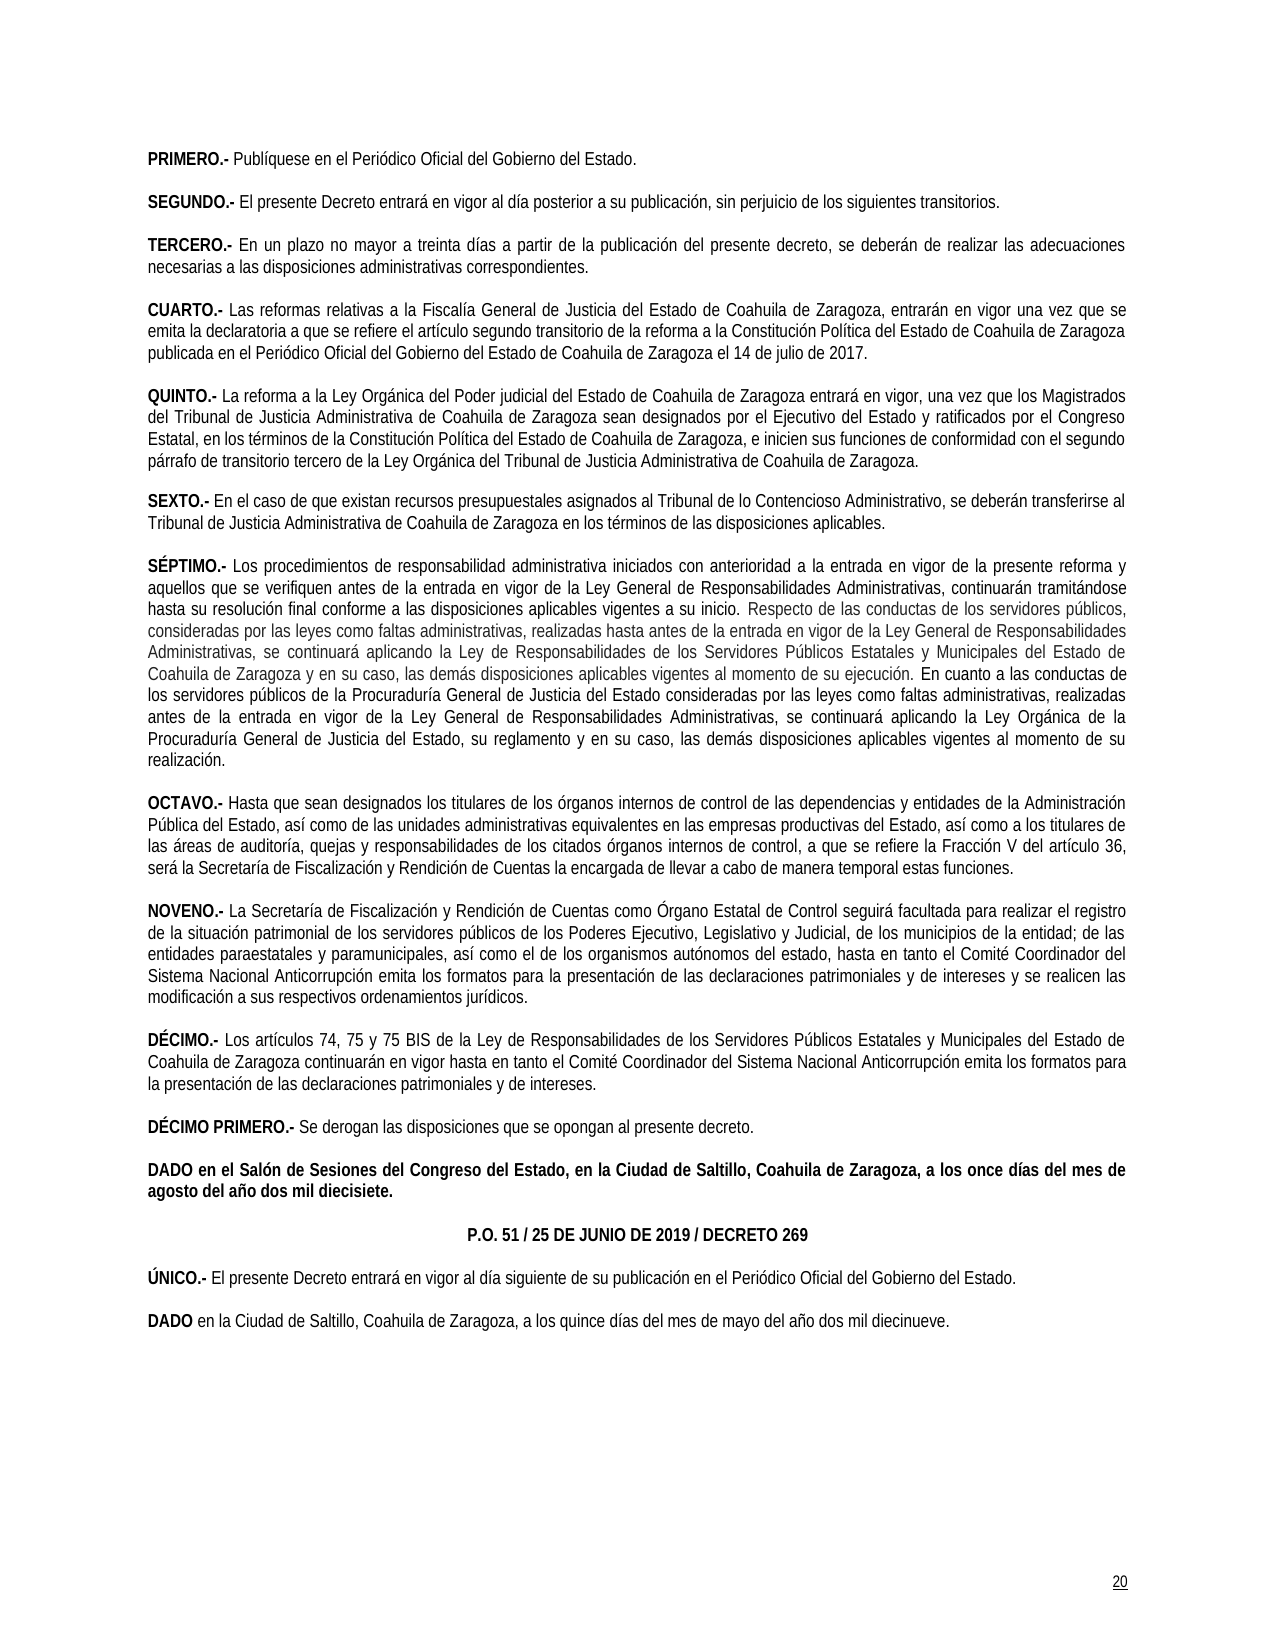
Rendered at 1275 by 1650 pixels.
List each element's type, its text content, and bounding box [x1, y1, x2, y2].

text DÉCIMO.- Los artículos 74, 75 y 75 BIS de la Ley de Responsabilidades de los Servidores Públicos Estatales y Municipales del Estado de Coahuila de Zaragoza continuarán en vigor hasta en tanto el Comité Coordinador del Sistema Nacional Anticorrupción emita los formatos para la presentación de las declaraciones patrimoniales y de intereses. [148, 1029, 1127, 1094]
text CUARTO.- Las reformas relativas a la Fiscalía General de Justicia del Estado de Coahuila de Zaragoza, entrarán en vigor una vez que se emita la declaratoria a que se refiere el artículo segundo transitorio de la reforma a la Constitución Política del Estado de Coahuila de Zaragoza publicada en el Periódico Oficial del Gobierno del Estado de Coahuila de Zaragoza el 14 de julio de 2017. [148, 299, 1127, 363]
text OCTAVO.- Hasta que sean designados los titulares de los órganos internos de control de las dependencias y entidades de la Administración Pública del Estado, así como de las unidades administrativas equivalentes en las empresas productivas del Estado, así como a los titulares de las áreas de auditoría, quejas y responsabilidades de los citados órganos internos de control, a que se refiere la Fracción V del artículo 36, será la Secretaría de Fiscalización y Rendición de Cuentas la encargada de llevar a cabo de manera temporal estas funciones. [148, 792, 1127, 878]
text SEGUNDO.- El presente Decreto entrará en vigor al día posterior a su publicación, sin perjuicio de los siguientes transitorios. [148, 191, 1127, 212]
text P.O. 51 / 25 DE JUNIO DE 2019 / DECRETO 269 [148, 1223, 1127, 1245]
text TERCERO.- En un plazo no mayor a treinta días a partir de la publicación del presente decreto, se deberán de realizar las adecuaciones necesarias a las disposiciones administrativas correspondientes. [148, 234, 1127, 277]
text DÉCIMO PRIMERO.- Se derogan las disposiciones que se opongan al presente decreto. [148, 1116, 1127, 1137]
text PRIMERO.- Publíquese en el Periódico Oficial del Gobierno del Estado. [148, 148, 1127, 169]
text ÚNICO.- El presente Decreto entrará en vigor al día siguiente de su publicación en el Periódico Oficial del Gobierno del Estado. [148, 1267, 1127, 1288]
text DADO en el Salón de Sesiones del Congreso del Estado, en la Ciudad de Saltillo, Coahuila de Zaragoza, a los once días del mes de agosto del año dos mil diecisiete. [148, 1159, 1127, 1202]
text DADO en la Ciudad de Saltillo, Coahuila de Zaragoza, a los quince días del mes de mayo del año dos mil diecinueve. [148, 1310, 1127, 1331]
text SÉPTIMO.- Los procedimientos de responsabilidad administrativa iniciados con anterioridad a la entrada en vigor de la presente reforma y aquellos que se verifiquen antes de la entrada en vigor de la Ley General de Responsabilidades Administrativas, continuarán tramitándose hasta su resolución final conforme a las disposiciones aplicables vigentes a su inicio. Respecto de las conductas de los servidores públicos, consideradas por las leyes como faltas administrativas, realizadas hasta antes de la entrada en vigor de la Ley General de Responsabilidades Administrativas, se continuará aplicando la Ley de Responsabilidades de los Servidores Públicos Estatales y Municipales del Estado de Coahuila de Zaragoza y en su caso, las demás disposiciones aplicables vigentes al momento de su ejecución. En cuanto a las conductas de los servidores públicos de la Procuraduría General de Justicia del Estado consideradas por las leyes como faltas administrativas, realizadas antes de la entrada en vigor de la Ley General de Responsabilidades Administrativas, se continuará aplicando la Ley Orgánica de la Procuraduría General de Justicia del Estado, su reglamento y en su caso, las demás disposiciones aplicables vigentes al momento de su realización. [148, 555, 1127, 771]
text NOVENO.- La Secretaría de Fiscalización y Rendición de Cuentas como Órgano Estatal de Control seguirá facultada para realizar el registro de la situación patrimonial de los servidores públicos de los Poderes Ejecutivo, Legislativo y Judicial, de los municipios de la entidad; de las entidades paraestatales y paramunicipales, así como el de los organismos autónomos del estado, hasta en tanto el Comité Coordinador del Sistema Nacional Anticorrupción emita los formatos para la presentación de las declaraciones patrimoniales y de intereses y se realicen las modificación a sus respectivos ordenamientos jurídicos. [148, 900, 1127, 1008]
text QUINTO.- La reforma a la Ley Orgánica del Poder judicial del Estado de Coahuila de Zaragoza entrará en vigor, una vez que los Magistrados del Tribunal de Justicia Administrativa de Coahuila de Zaragoza sean designados por el Ejecutivo del Estado y ratificados por el Congreso Estatal, en los términos de la Constitución Política del Estado de Coahuila de Zaragoza, e inicien sus funciones de conformidad con el segundo párrafo de transitorio tercero de la Ley Orgánica del Tribunal de Justicia Administrativa de Coahuila de Zaragoza. [148, 385, 1127, 471]
text SEXTO.- En el caso de que existan recursos presupuestales asignados al Tribunal de lo Contencioso Administrativo, se deberán transferirse al Tribunal de Justicia Administrativa de Coahuila de Zaragoza en los términos de las disposiciones aplicables. [148, 490, 1127, 533]
